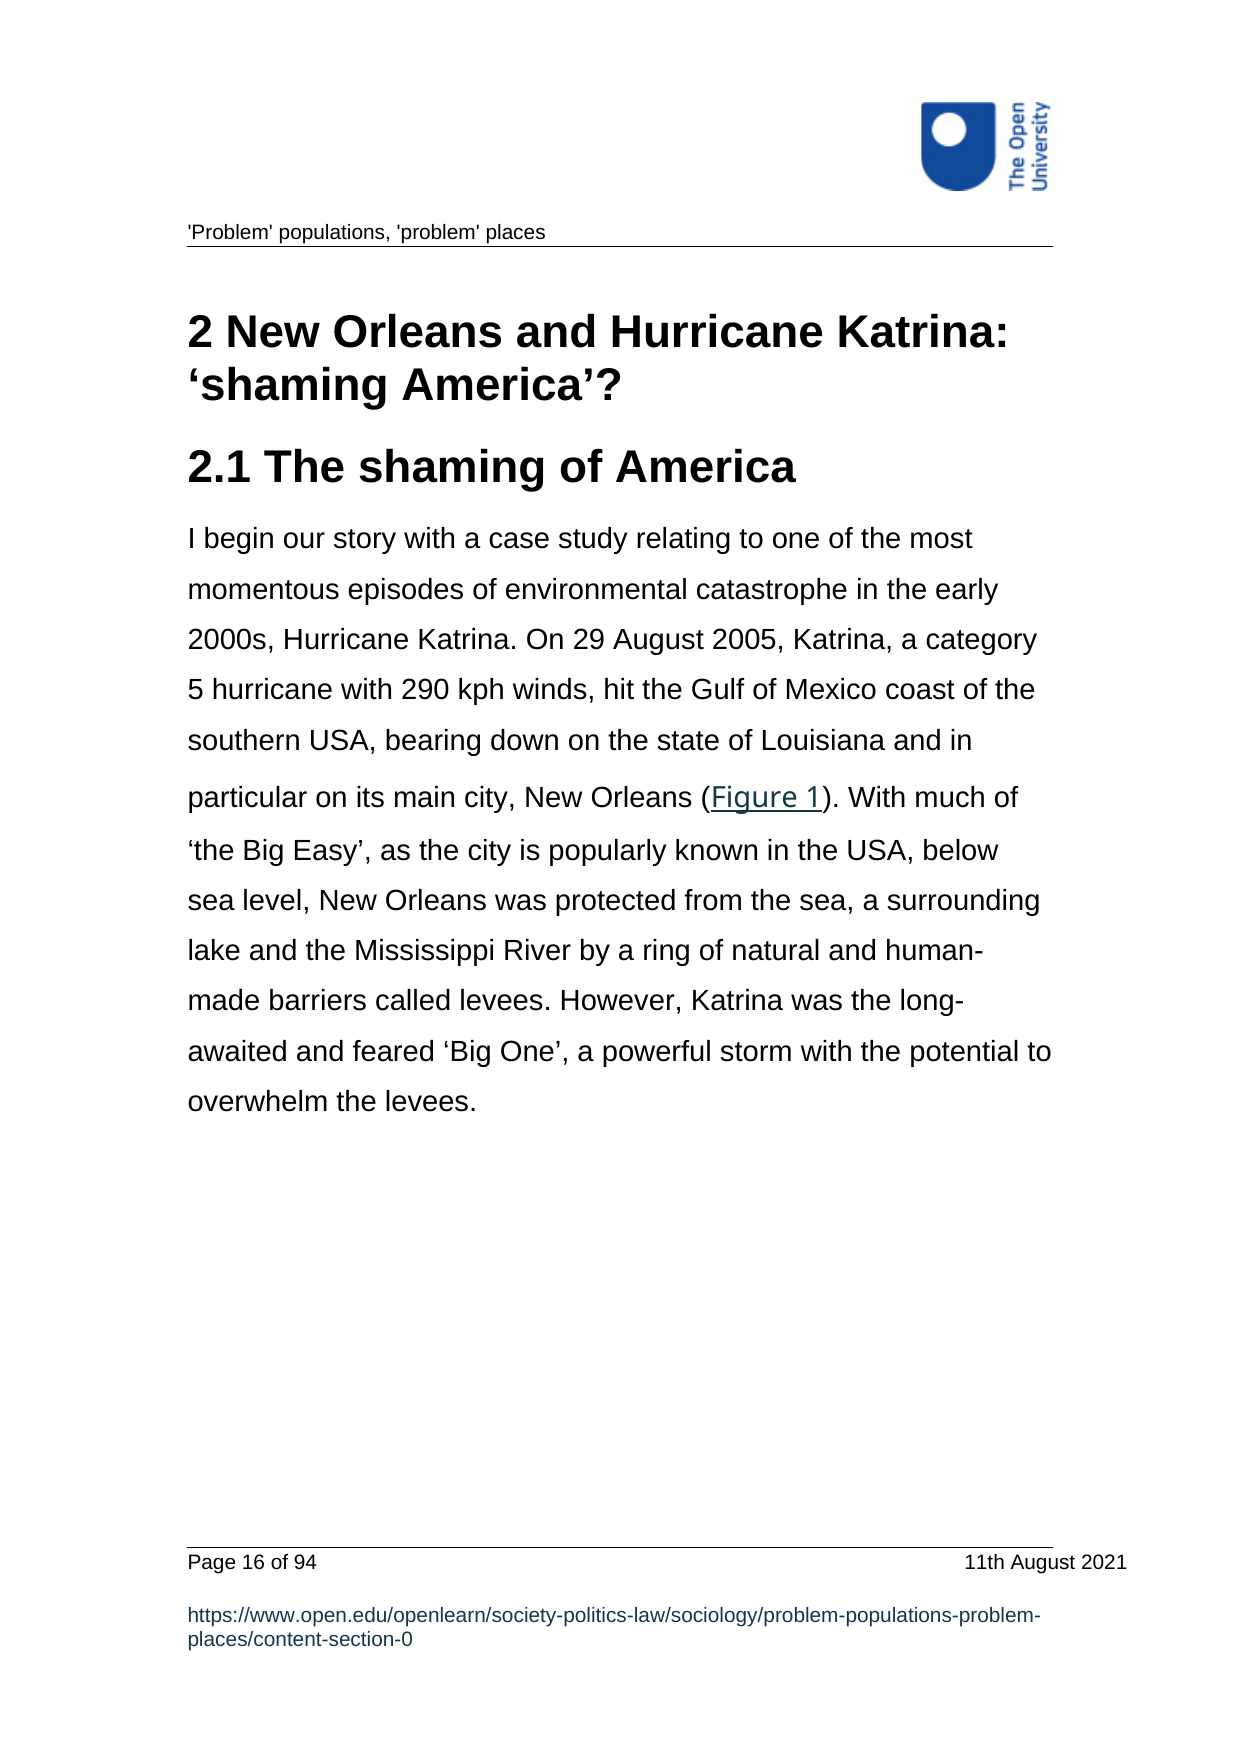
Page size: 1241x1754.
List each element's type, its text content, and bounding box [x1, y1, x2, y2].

picture [921, 102, 1052, 191]
subtitle 2 New Orleans and Hurricane Katrina: ‘shaming America’? [187, 305, 1053, 410]
subtitle 2.1 The shaming of America [187, 439, 1053, 492]
text I begin our story with a case study relating to one of the most momentous episodes of environmental catastrophe in the early 2000s, Hurricane Katrina. On 29 August 2005, Katrina, a category 5 hurricane with 290 kph winds, hit the Gulf of Mexico coast of the southern USA, bearing down on the state of Louisiana and in particular on its main city, New Orleans (Figure 1). With much of ‘the Big Easy’, as the city is popularly known in the USA, below sea level, New Orleans was protected from the sea, a surrounding lake and the Mississippi River by a ring of natural and human-made barriers called levees. However, Katrina was the long-awaited and feared ‘Big One’, a powerful storm with the potential to overwhelm the levees. [187, 521, 1053, 1118]
